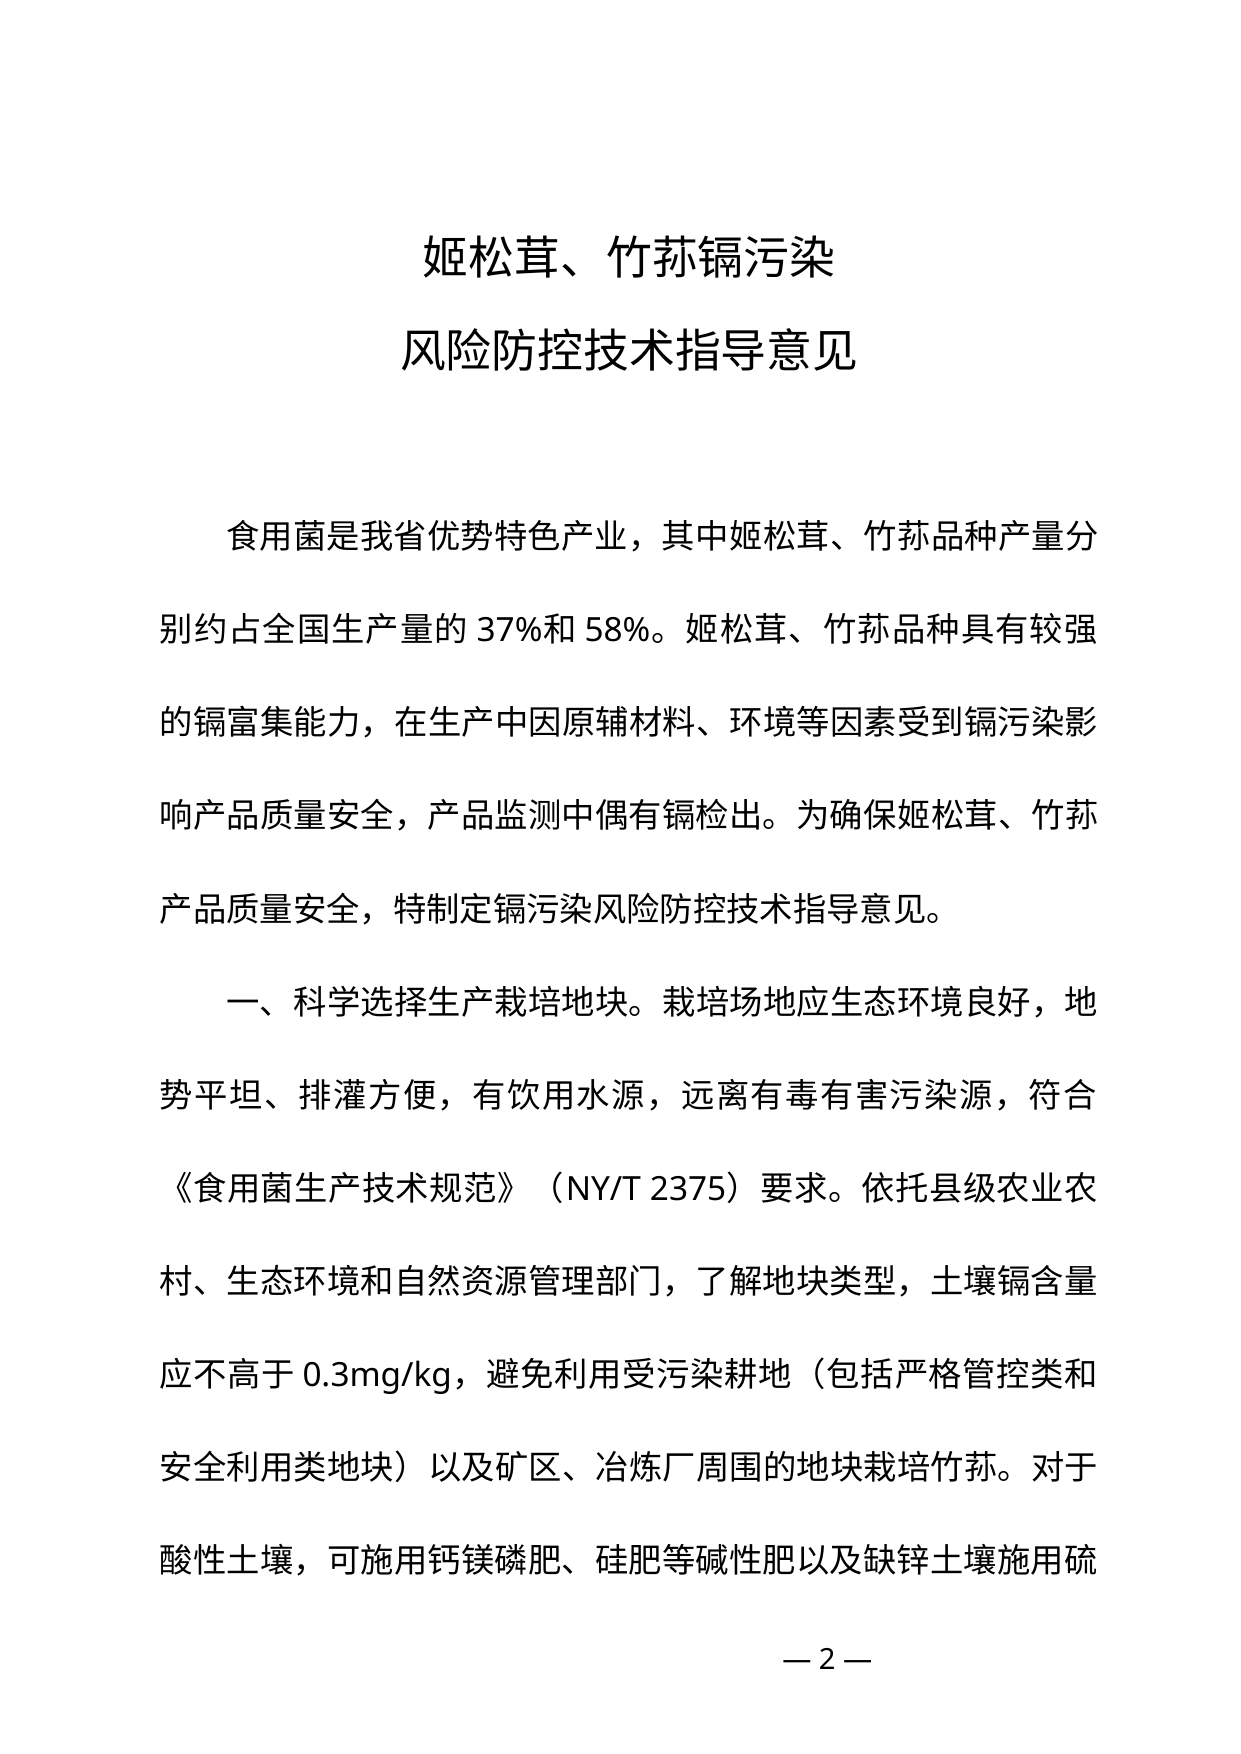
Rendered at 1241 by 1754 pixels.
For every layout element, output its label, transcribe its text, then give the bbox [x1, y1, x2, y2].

text 食用菌是我省优势特色产业，其中姬松茸、竹荪品种产量分别约占全国生产量的37%和58%。姬松茸、竹荪品种具有较强的镉富集能力，在生产中因原辅材料、环境等因素受到镉污染影响产品质量安全，产品监测中偶有镉检出。为确保姬松茸、竹荪产品质量安全，特制定镉污染风险防控技术指导意见。 [159, 487, 1098, 953]
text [159, 953, 1098, 1605]
text 姬松茸、竹荪镉污染 [159, 208, 1098, 301]
text 风险防控技术指导意见 [159, 301, 1098, 394]
